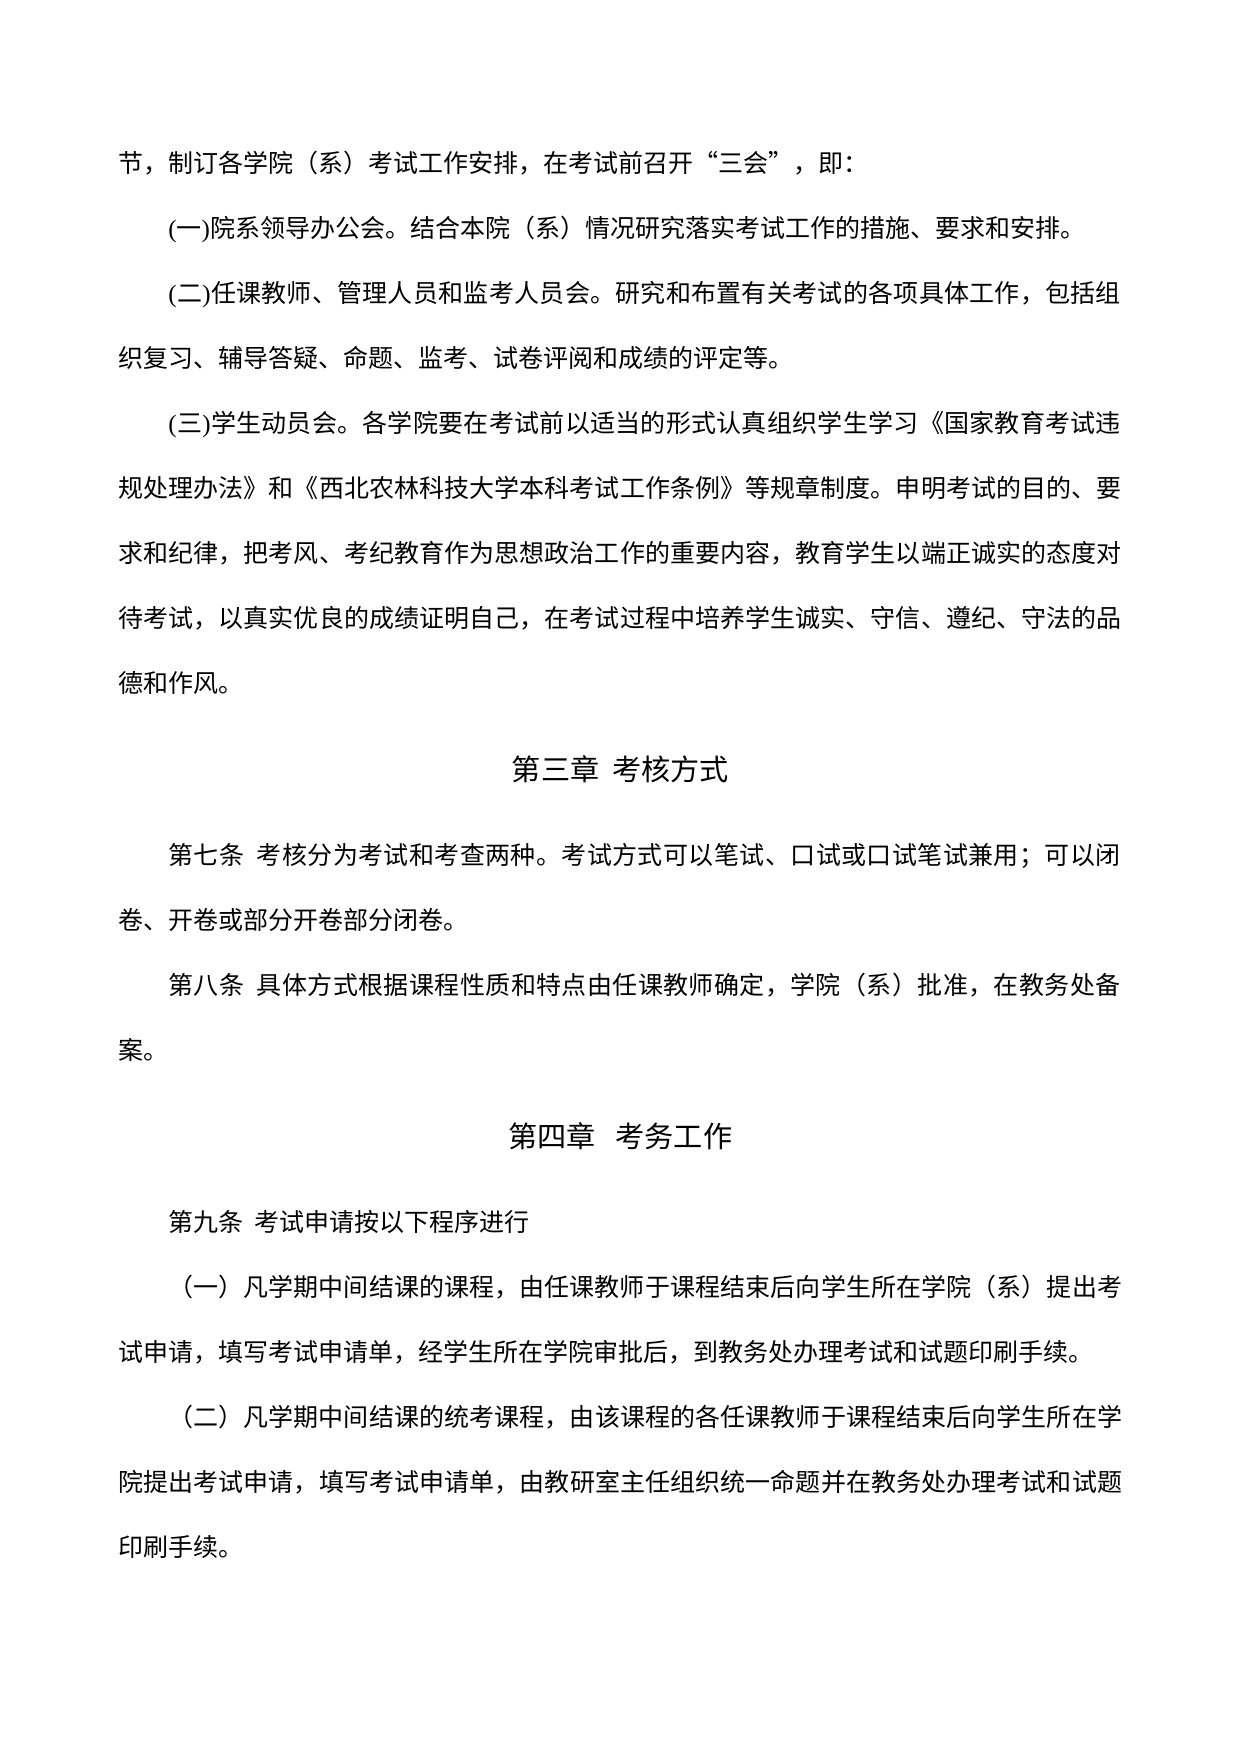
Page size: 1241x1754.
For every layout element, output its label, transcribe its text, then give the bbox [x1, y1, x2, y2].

text 第九条 考试申请按以下程序进行 [118, 1188, 1122, 1253]
text （一）凡学期中间结课的课程，由任课教师于课程结束后向学生所在学院（系）提出考试申请，填写考试申请单，经学生所在学院审批后，到教务处办理考试和试题印刷手续。 [118, 1253, 1122, 1383]
text 第四章 考务工作 [118, 1102, 1122, 1167]
text 第七条 考核分为考试和考查两种。考试方式可以笔试、口试或口试笔试兼用；可以闭卷、开卷或部分开卷部分闭卷。 [118, 821, 1122, 951]
text （二）凡学期中间结课的统考课程，由该课程的各任课教师于课程结束后向学生所在学院提出考试申请，填写考试申请单，由教研室主任组织统一命题并在教务处办理考试和试题印刷手续。 [118, 1383, 1122, 1578]
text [118, 129, 1122, 194]
text (三)学生动员会。各学院要在考试前以适当的形式认真组织学生学习《国家教育考试违规处理办法》和《西北农林科技大学本科考试工作条例》等规章制度。申明考试的目的、要求和纪律，把考风、考纪教育作为思想政治工作的重要内容，教育学生以端正诚实的态度对待考试，以真实优良的成绩证明自己，在考试过程中培养学生诚实、守信、遵纪、守法的品德和作风。 [118, 389, 1122, 714]
text (二)任课教师、管理人员和监考人员会。研究和布置有关考试的各项具体工作，包括组织复习、辅导答疑、命题、监考、试卷评阅和成绩的评定等。 [118, 259, 1122, 389]
text (一)院系领导办公会。结合本院（系）情况研究落实考试工作的措施、要求和安排。 [118, 194, 1122, 259]
text 第三章 考核方式 [118, 735, 1122, 800]
text 第八条 具体方式根据课程性质和特点由任课教师确定，学院（系）批准，在教务处备案。 [118, 951, 1122, 1081]
